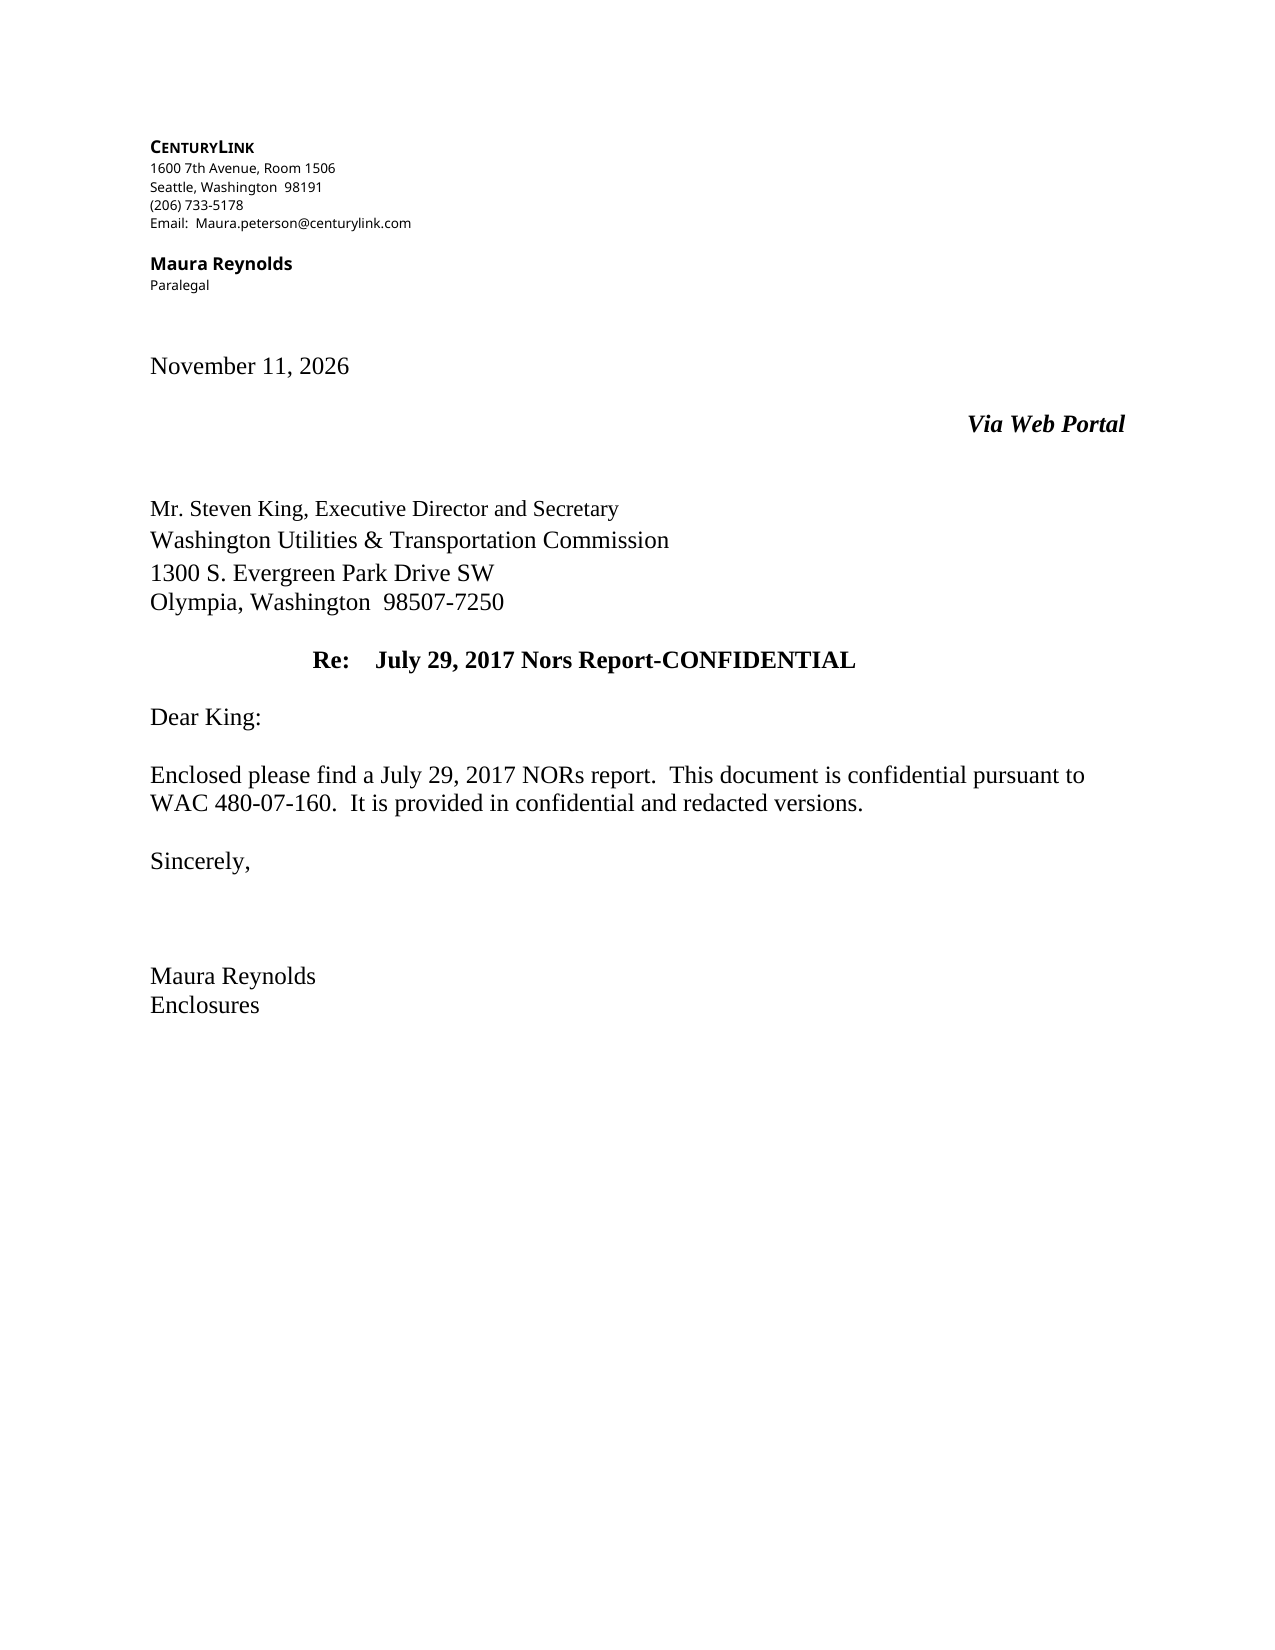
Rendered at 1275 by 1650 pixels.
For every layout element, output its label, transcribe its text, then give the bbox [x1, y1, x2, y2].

text October 5, 2017 [150, 351, 1125, 380]
text 1300 S. Evergreen Park Drive SW [150, 558, 1125, 587]
text Sincerely, [150, 846, 1125, 875]
text Olympia, Washington 98507-7250 [150, 587, 1125, 616]
text Seattle, [150, 178, 1125, 196]
text Enclosures [150, 990, 1125, 1018]
text Email: Maura.peterson@centurylink.com [150, 214, 1125, 233]
text Washington Utilities & Transportation Commission [150, 525, 1125, 554]
text 1600 7th Avenue, Room 1506 [150, 159, 1125, 178]
text Re: July 29, 2017 Nors Report-CONFIDENTIAL [150, 645, 1125, 673]
text Dear King: [150, 702, 1125, 731]
text Maura Reynolds [150, 961, 1125, 990]
text Via Web Portal [150, 409, 1125, 438]
text CenturyLink [150, 135, 1125, 159]
text Paralegal [150, 276, 1125, 294]
text Maura Reynolds [150, 251, 1125, 276]
text (206) 733-5178 [150, 196, 1125, 214]
text Mr. Steven King, Executive Director and Secretary [150, 495, 1125, 522]
text Enclosed please find a July 29, 2017 NORs report. This document is confidential pursuant to WAC 480-07-160. It is provided in confidential and redacted versions. [150, 760, 1125, 817]
